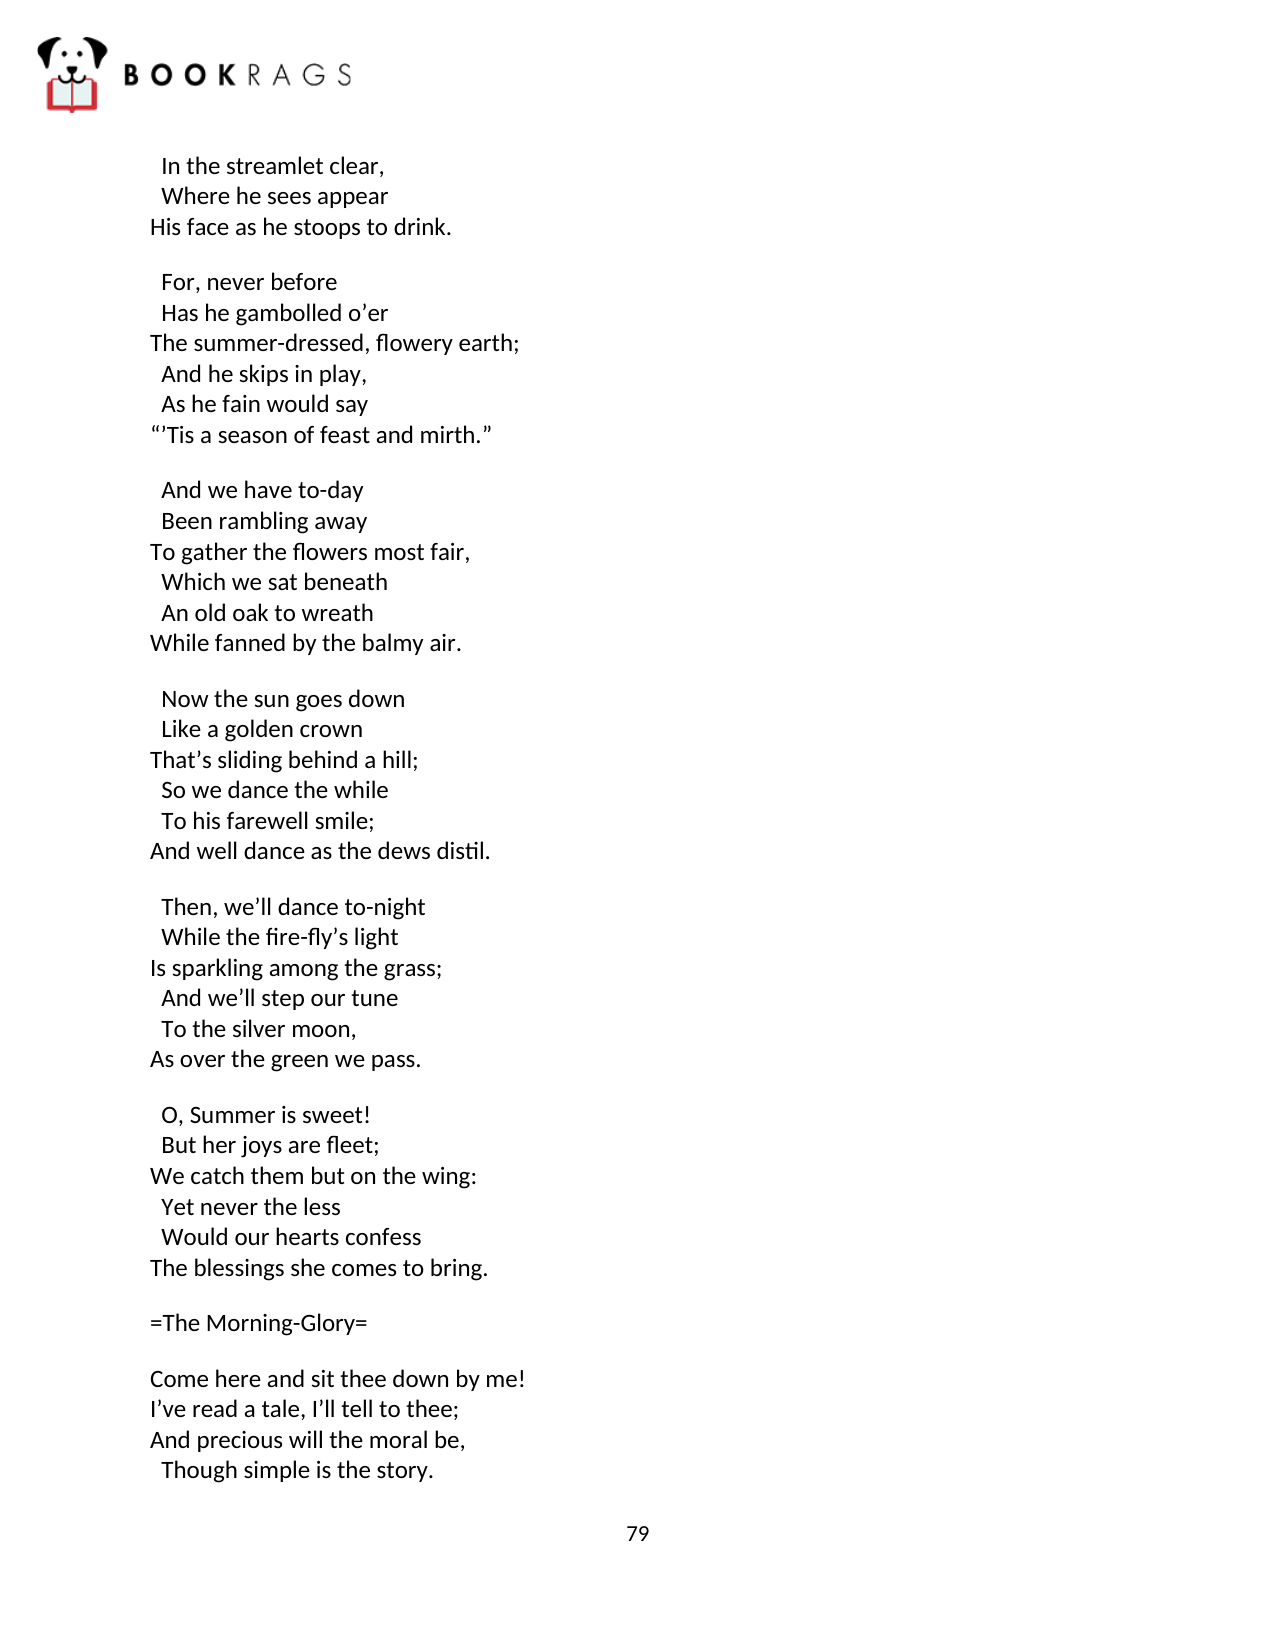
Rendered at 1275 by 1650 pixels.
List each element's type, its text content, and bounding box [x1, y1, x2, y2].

text O, Summer is sweet! But her joys are fleet; We catch them but on the wing: Yet never the less Would our hearts confess The blessings she comes to bring. [150, 1099, 1125, 1282]
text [150, 1363, 1125, 1485]
text And we have to-day Been rambling away To gather the flowers most fair, Which we sat beneath An old oak to wreath While fanned by the balmy air. [150, 475, 1125, 658]
text Now the sun goes down Like a golden crown That’s sliding behind a hill; So we dance the while To his farewell smile; And well dance as the dews distil. [150, 683, 1125, 866]
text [150, 150, 1125, 242]
text =The Morning-Glory= [150, 1307, 1125, 1338]
text Then, we’ll dance to-night While the fire-fly’s light Is sparkling among the grass; And we’ll step our tune To the silver moon, As over the green we pass. [150, 891, 1125, 1074]
text For, never before Has he gambolled o’er The summer-dressed, flowery earth; And he skips in play, As he fain would say “’Tis a season of feast and mirth.” [150, 267, 1125, 450]
picture [37, 37, 351, 113]
